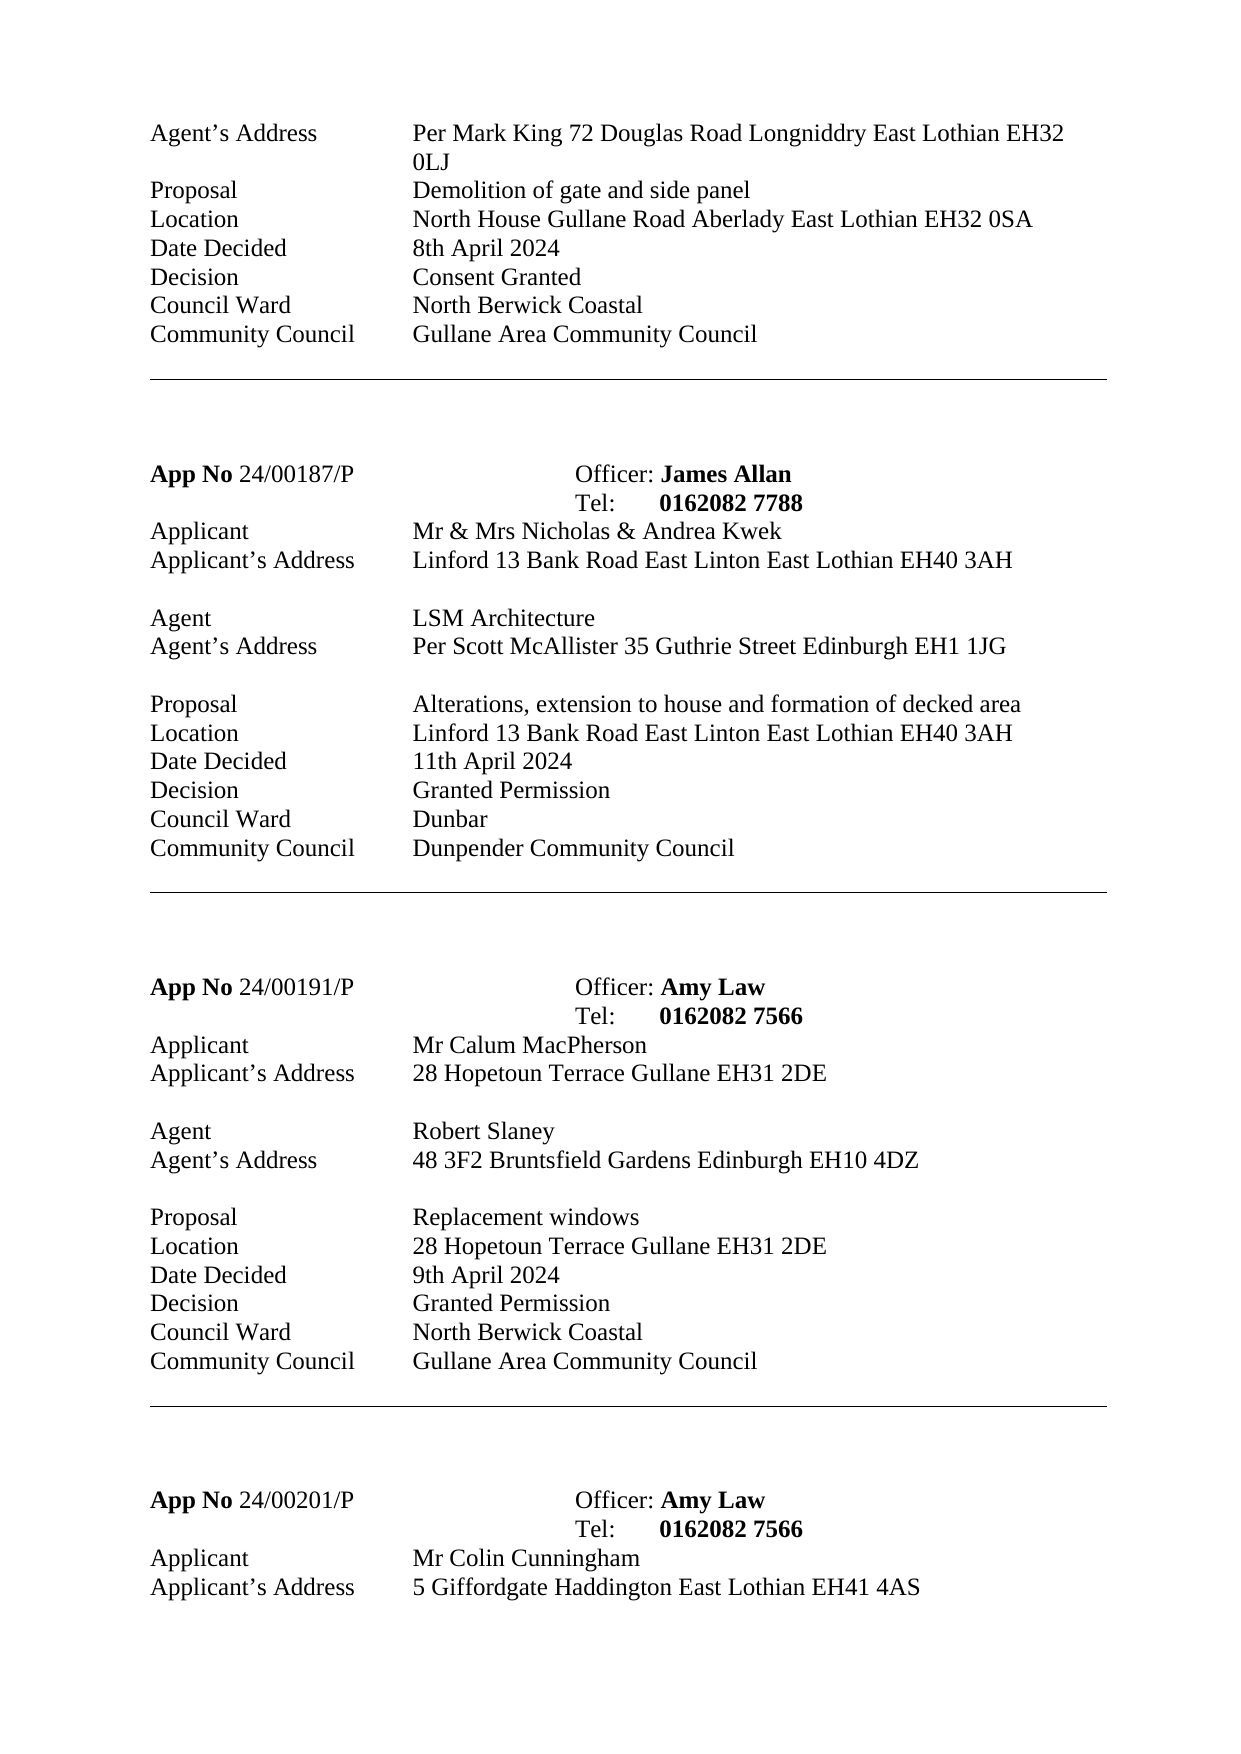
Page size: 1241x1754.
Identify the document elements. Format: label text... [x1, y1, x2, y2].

table_cell Location [139, 718, 401, 746]
table_cell Demolition of gate and side panel [401, 176, 1096, 204]
table_cell North House Gullane Road Aberlady East Lothian EH32 0SA [401, 204, 1096, 233]
table_cell Mr Calum MacPherson 28 Hopetoun Terrace Gullane EH31 2DE [401, 1030, 1096, 1116]
table_cell Replacement windows [401, 1202, 1096, 1231]
table_cell Gullane Area Community Council [401, 1346, 1096, 1375]
table_cell Proposal [139, 176, 401, 204]
table_cell Agent Agent’s Address [139, 603, 401, 689]
table_cell Community Council [139, 319, 401, 348]
table_cell Mr Colin Cunningham 5 Giffordgate Haddington East Lothian EH41 4AS [401, 1543, 1096, 1629]
table_cell Applicant Applicant’s Address [139, 1030, 401, 1116]
table_cell Date Decided [139, 746, 401, 775]
table_cell North Berwick Coastal [401, 1317, 1096, 1346]
table_cell Dunbar [401, 804, 1096, 833]
table_cell Date Decided [139, 233, 401, 262]
table_cell Decision [139, 775, 401, 804]
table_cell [139, 118, 401, 176]
table_header Officer: James Allan Tel: 0162082 7788 [564, 459, 1096, 516]
table_cell Date Decided [139, 1260, 401, 1288]
table_cell Consent Granted [401, 262, 1096, 291]
table_cell Agent Agent’s Address [139, 1116, 401, 1202]
table_header App No 24/00191/P [139, 972, 564, 1030]
table_cell Proposal [139, 1202, 401, 1231]
table_cell 9th April 2024 [401, 1260, 1096, 1288]
table_cell Granted Permission [401, 1289, 1096, 1317]
table_header Officer: Amy Law Tel: 0162082 7566 [564, 1486, 1096, 1543]
table_cell 11th April 2024 [401, 746, 1096, 775]
table_cell Granted Permission [401, 775, 1096, 804]
table_cell Applicant Applicant’s Address [139, 516, 401, 603]
table_cell Gullane Area Community Council [401, 319, 1096, 348]
table_header App No 24/00187/P [139, 459, 564, 516]
table_cell Robert Slaney 48 3F2 Bruntsfield Gardens Edinburgh EH10 4DZ [401, 1116, 1096, 1202]
table_cell 28 Hopetoun Terrace Gullane EH31 2DE [401, 1231, 1096, 1260]
table_cell Linford 13 Bank Road East Linton East Lothian EH40 3AH [401, 718, 1096, 746]
table_cell Location [139, 1231, 401, 1260]
table_cell Community Council [139, 1346, 401, 1375]
table_cell 8th April 2024 [401, 233, 1096, 262]
table_cell Community Council [139, 833, 401, 861]
table_cell Mr & Mrs Nicholas & Andrea Kwek Linford 13 Bank Road East Linton East Lothian EH40 3AH [401, 516, 1096, 603]
table_cell Dunpender Community Council [401, 833, 1096, 861]
table_cell Applicant Applicant’s Address [139, 1543, 401, 1629]
table_header App No 24/00201/P [139, 1486, 564, 1543]
table_cell Alterations, extension to house and formation of decked area [401, 689, 1096, 718]
table_cell Proposal [139, 689, 401, 718]
table_cell Council Ward [139, 804, 401, 833]
table_cell Council Ward [139, 1317, 401, 1346]
table_cell Location [139, 204, 401, 233]
table_cell LSM Architecture Per Scott McAllister 35 Guthrie Street Edinburgh EH1 1JG [401, 603, 1096, 689]
table_cell North Berwick Coastal [401, 291, 1096, 319]
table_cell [401, 118, 1096, 176]
table_cell Decision [139, 1289, 401, 1317]
table_header Officer: Amy Law Tel: 0162082 7566 [564, 972, 1096, 1030]
table_cell Council Ward [139, 291, 401, 319]
table_cell Decision [139, 262, 401, 291]
